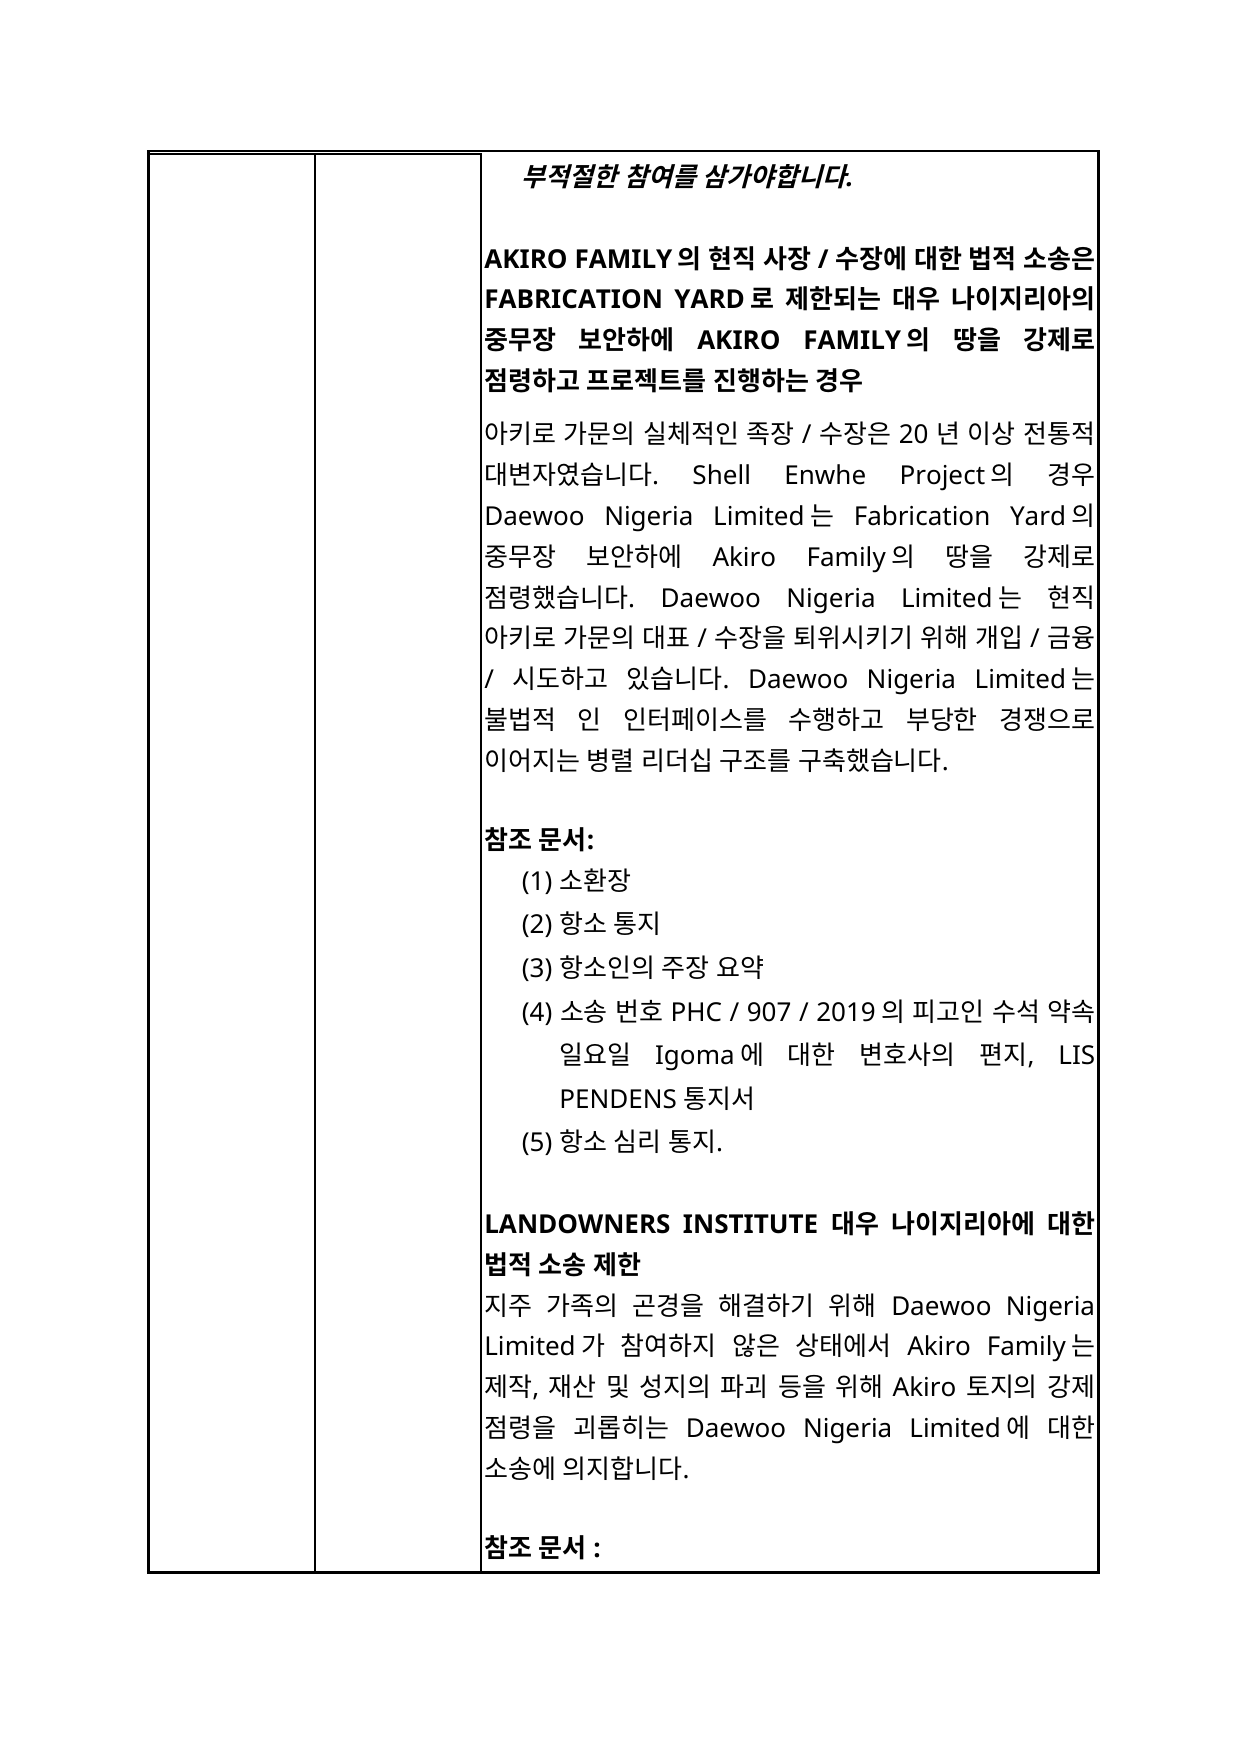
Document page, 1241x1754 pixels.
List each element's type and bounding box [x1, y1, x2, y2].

table_cell [481, 152, 1097, 1571]
